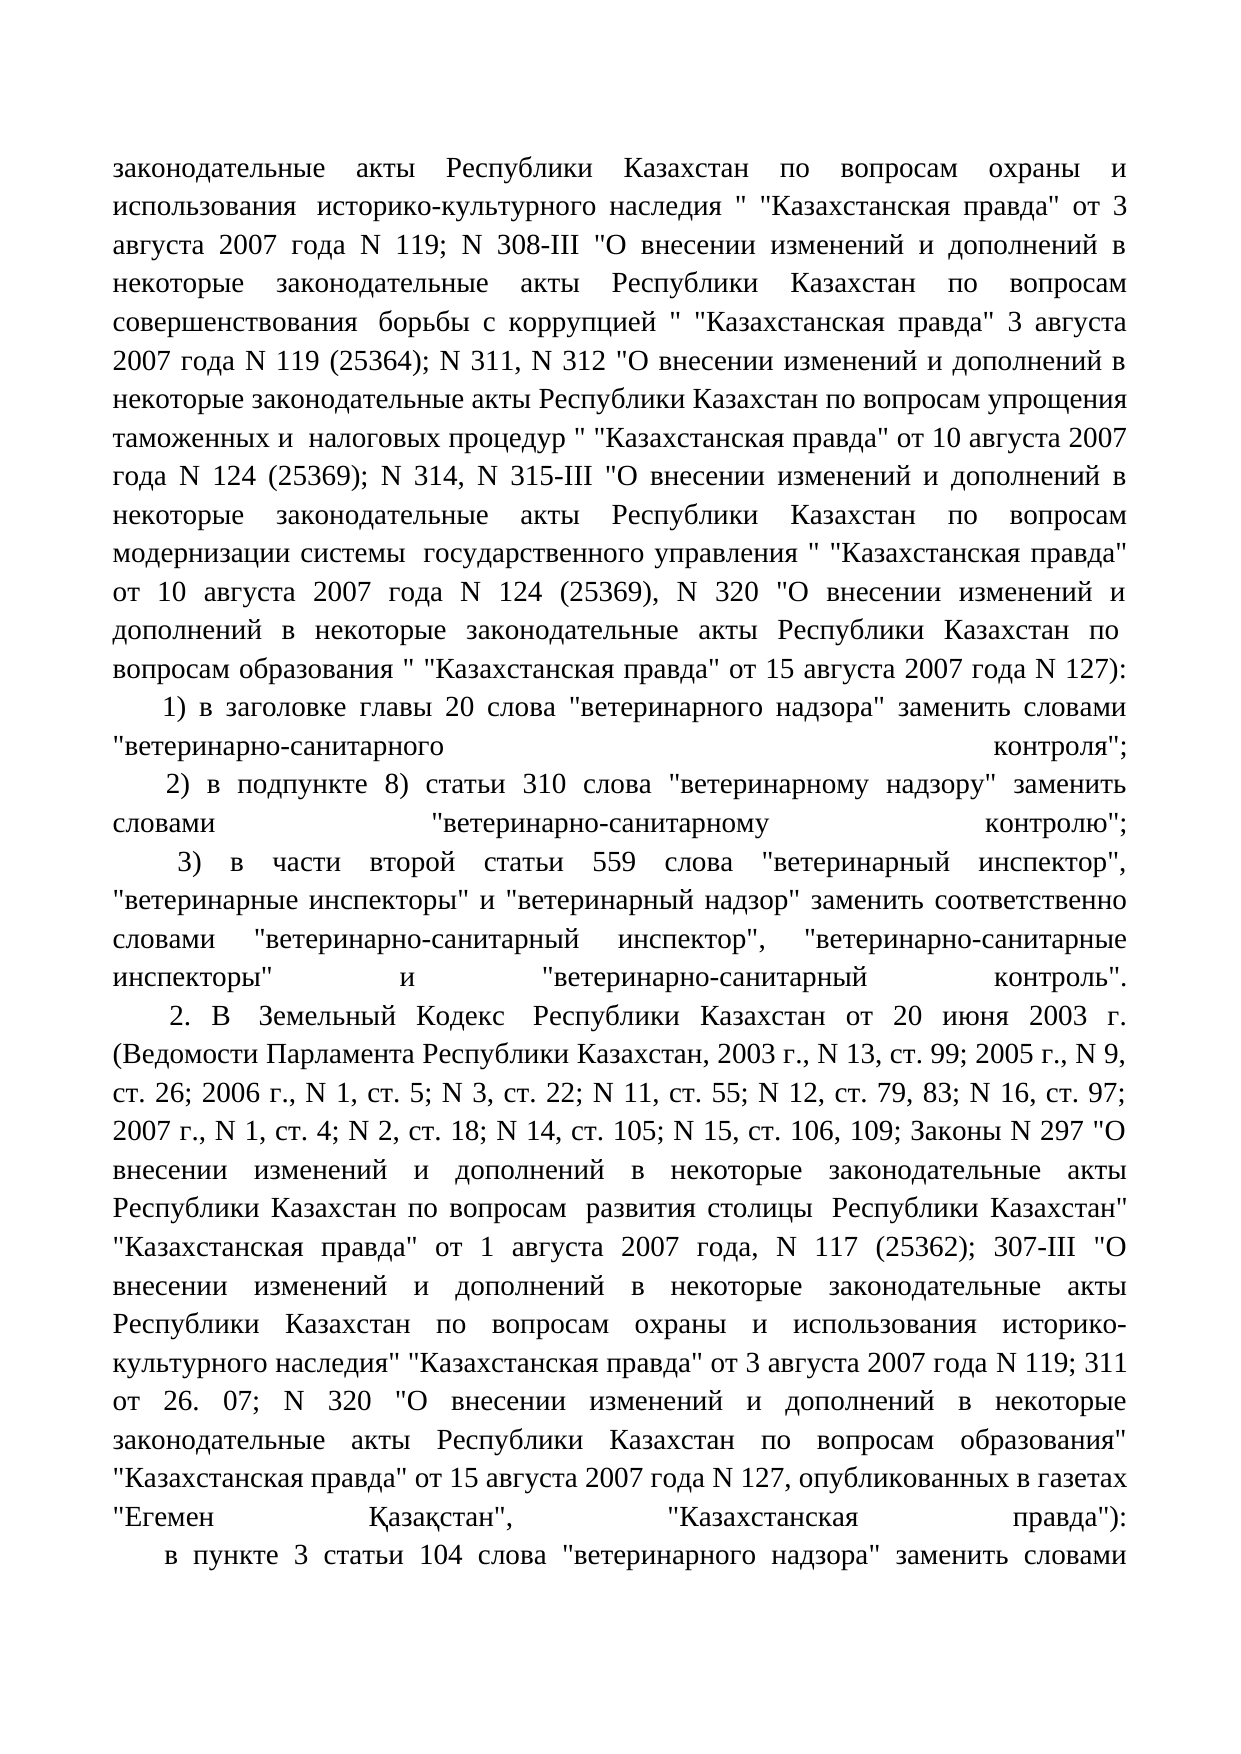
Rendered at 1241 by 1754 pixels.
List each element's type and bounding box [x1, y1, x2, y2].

text [112, 150, 1128, 1571]
